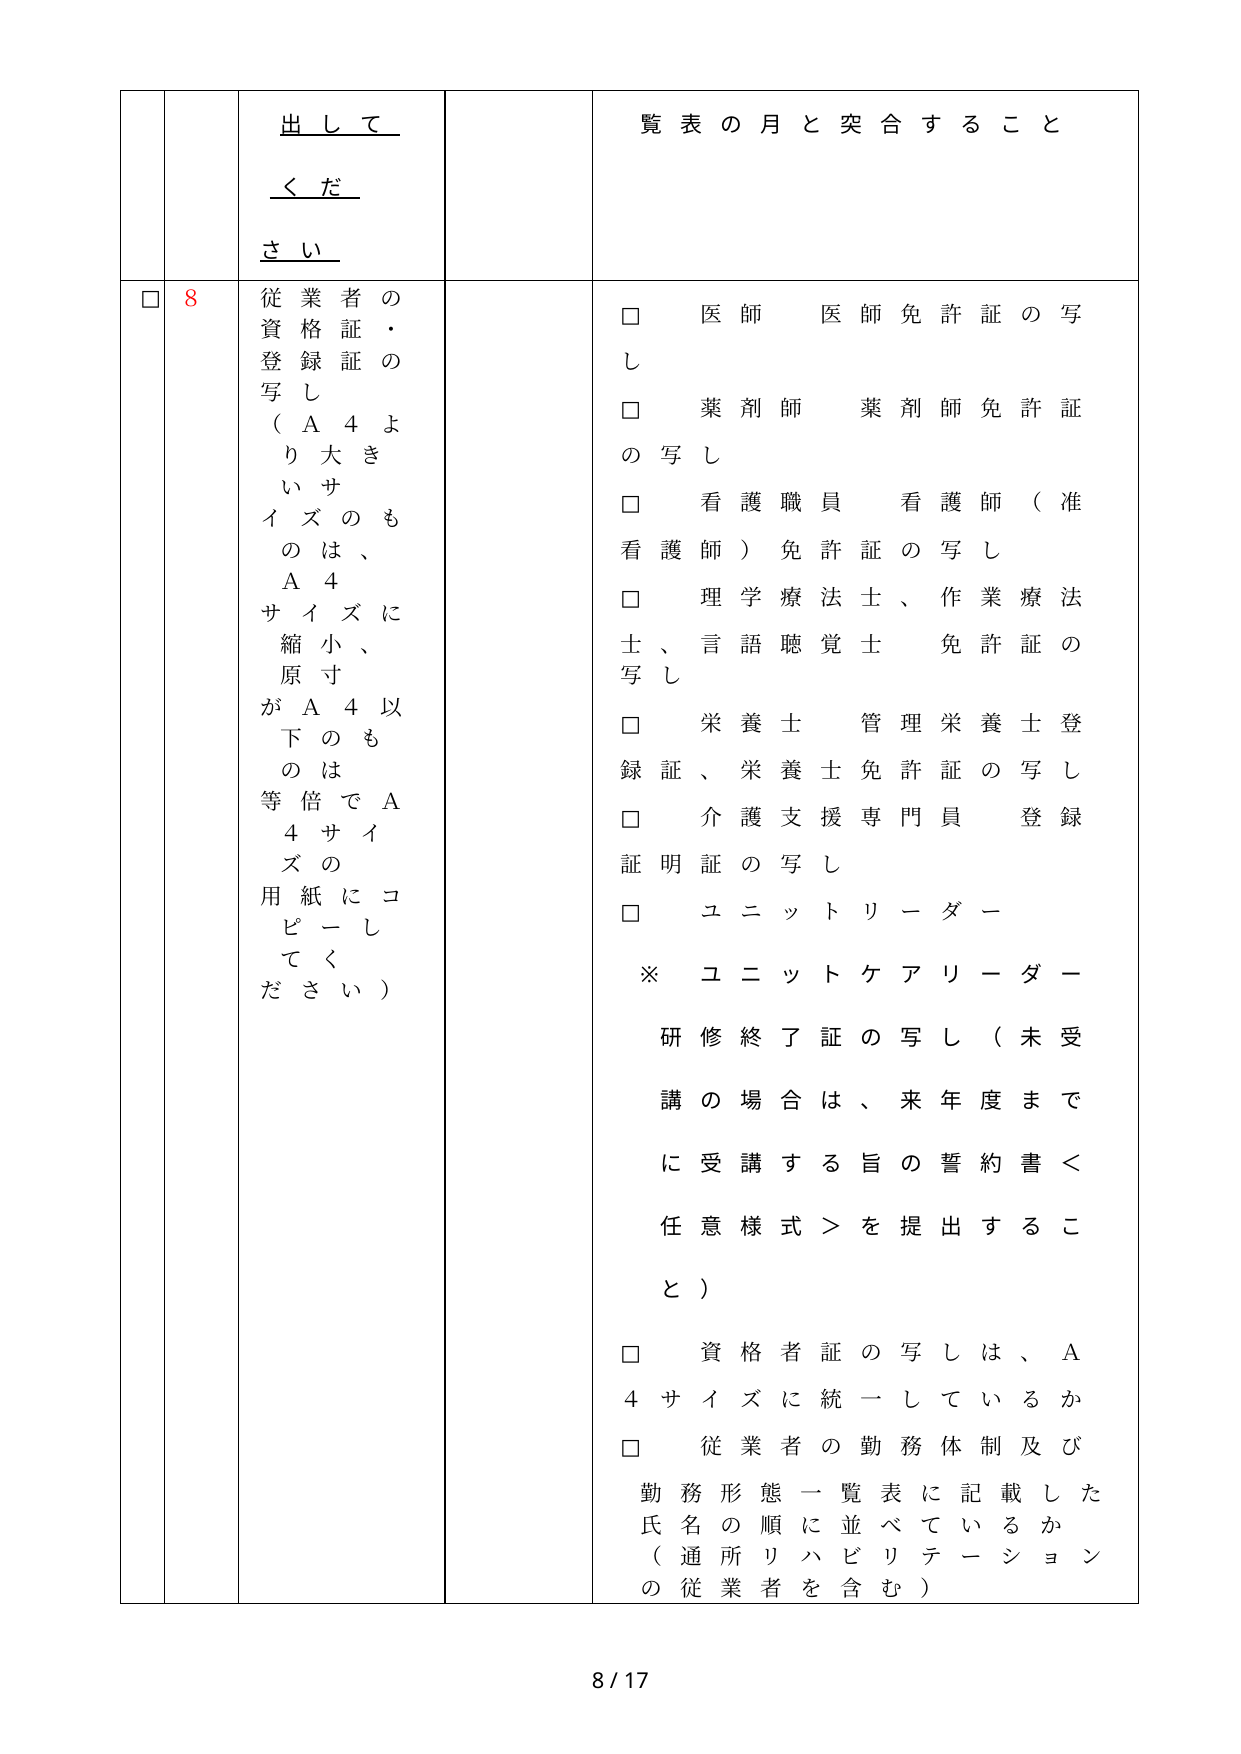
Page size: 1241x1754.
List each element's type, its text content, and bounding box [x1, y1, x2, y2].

table_cell [446, 281, 592, 1602]
table_cell □ [121, 281, 164, 1602]
table_cell [446, 91, 592, 280]
table_cell □ 医師 医師免許証の写し □ 薬剤師 薬剤師免許証の写し □ 看護職員 看護師（准看護師）免許証の写し □ 理学療法士、作業療法士、言語聴覚士 免許証の写し □ 栄養士 管理栄養士登録証、栄養士免許証の写し □ 介護支援専門員 登録証明証の写し □ ユニットリーダー ※ ユニットケアリーダー研修終了証の写し（未受講の場合は、来年度までに受講する旨の誓約書＜任意様式＞を提出すること） □ 資格者証の写しは、Ａ４サイズに統一しているか □ 従業者の勤務体制及び勤務形態一覧表に記載した氏名の順に並べているか（通所リハビリテーションの従業者を含む） [593, 281, 1138, 1602]
table_cell ８ [165, 281, 238, 1602]
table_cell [593, 91, 1138, 280]
table_cell 従業者の資格証・登録証の写し （Ａ４より大きいサ イズのものは、Ａ４ サイズに縮小、原寸 がＡ４以下のものは 等倍でＡ４サイズの 用紙にコピーしてく ださい） [239, 281, 444, 1602]
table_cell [239, 91, 444, 280]
